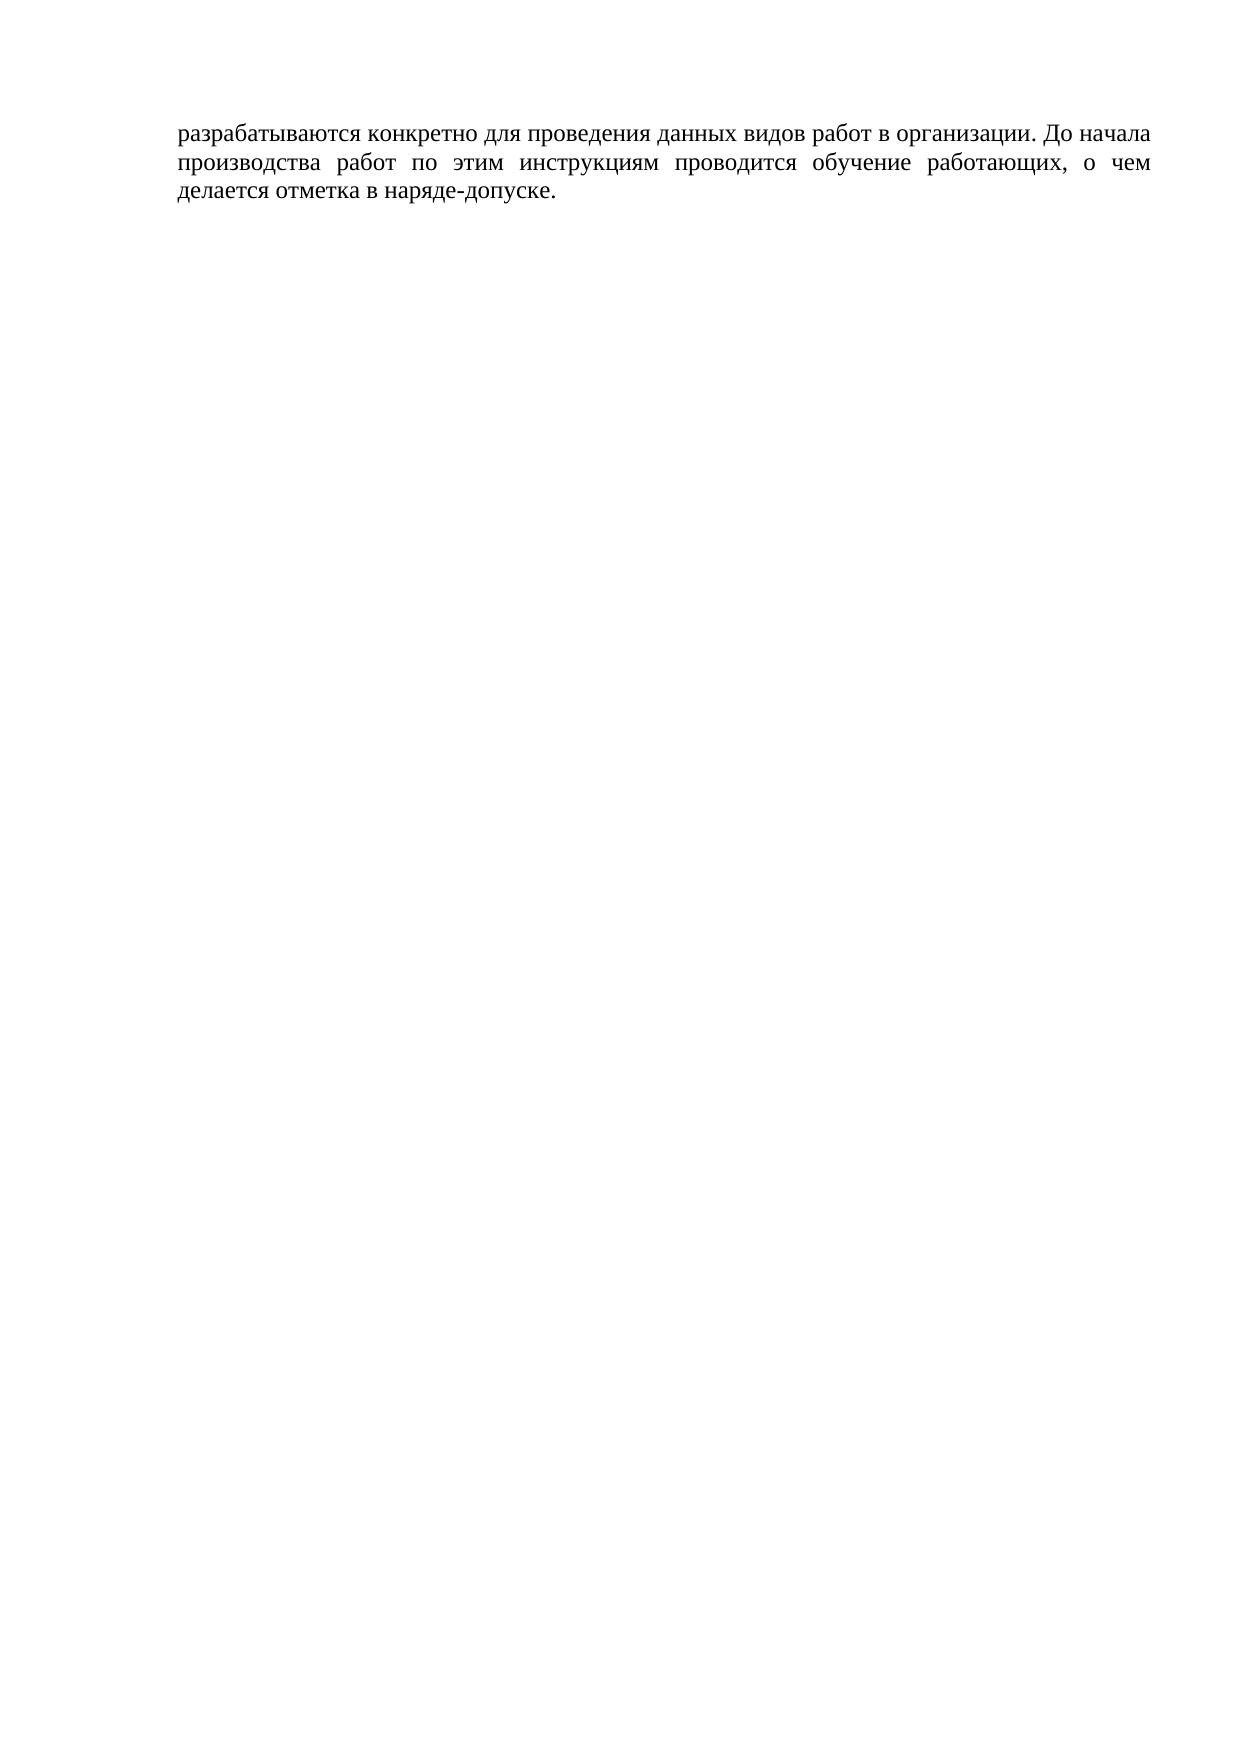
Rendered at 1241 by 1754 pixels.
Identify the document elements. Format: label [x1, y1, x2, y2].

text [177, 118, 1152, 204]
